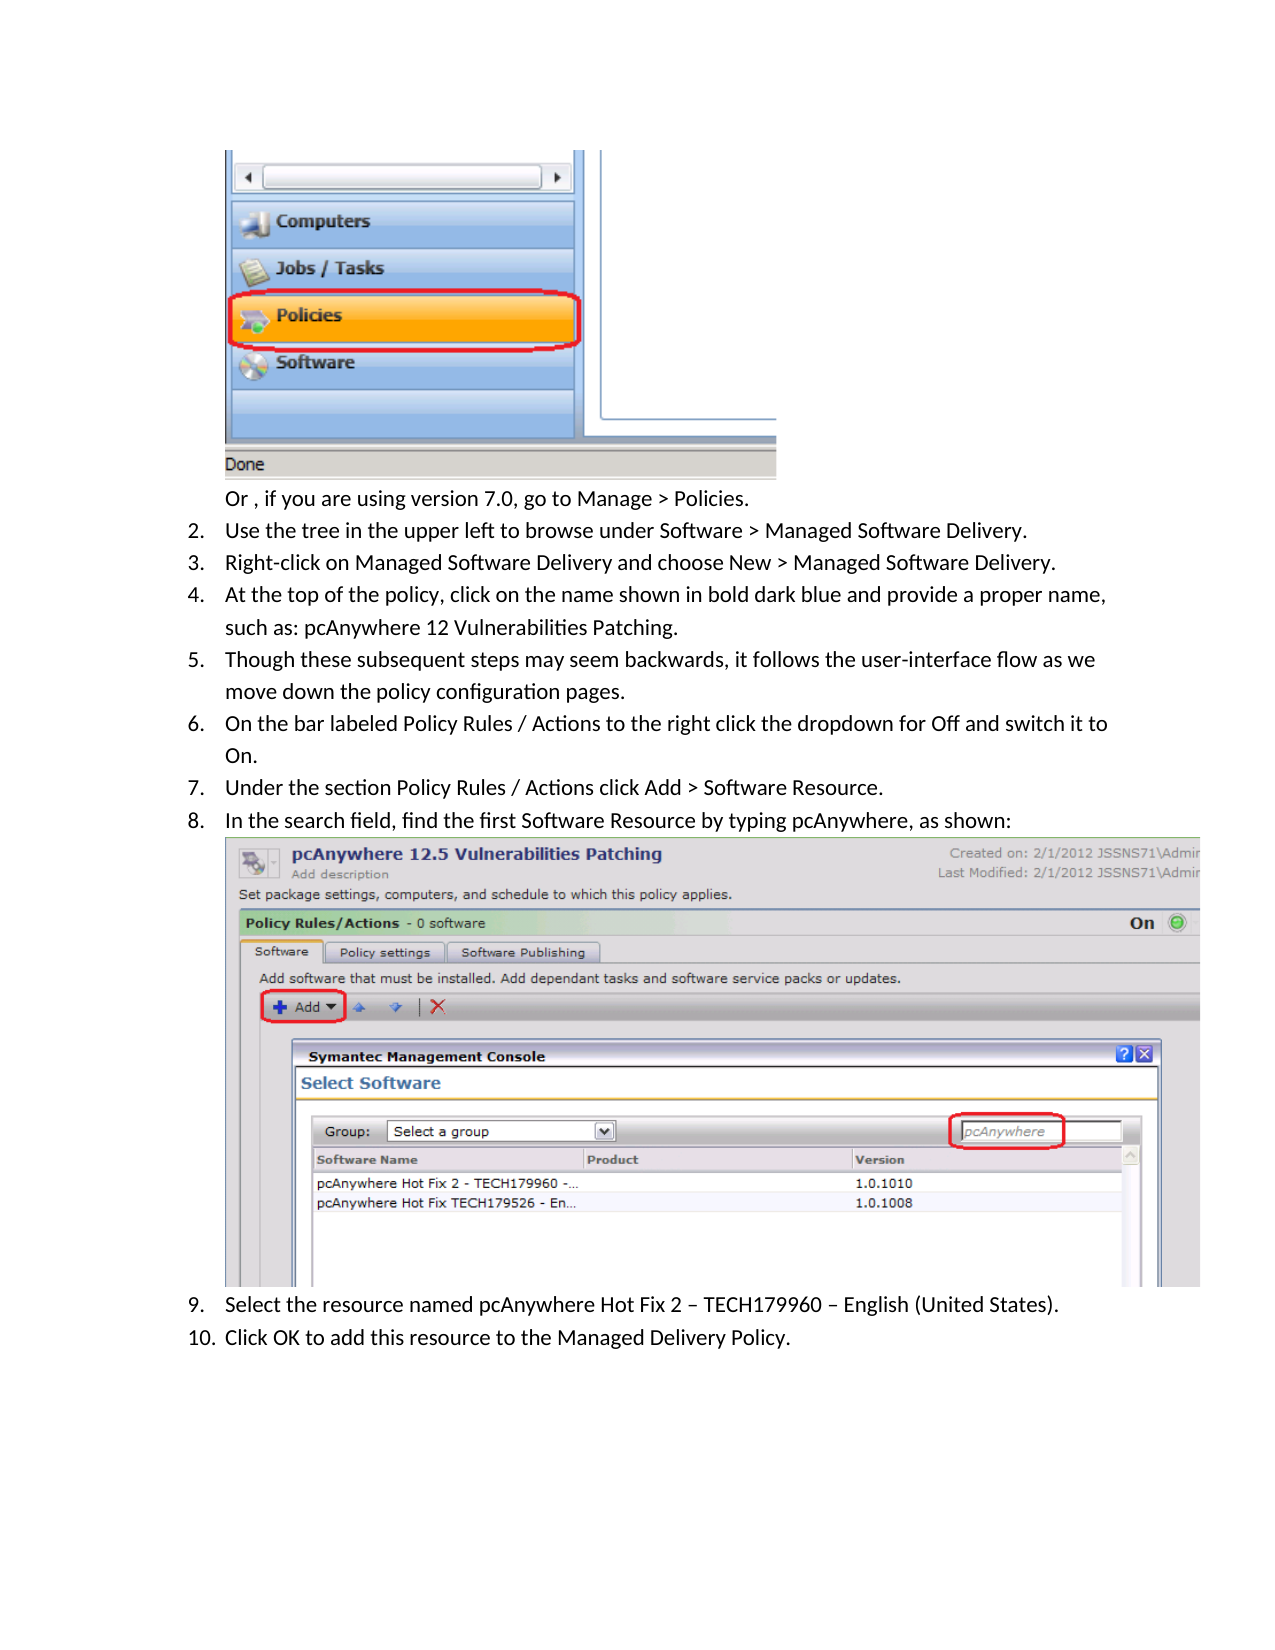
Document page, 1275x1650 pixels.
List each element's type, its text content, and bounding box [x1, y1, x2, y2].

list On the bar labeled Policy Rules / Actions to the right click the dropdown for Off and switch it to On. [187, 709, 1125, 769]
list Use the tree in the upper left to browse under Software > Managed Software Delivery. [187, 516, 1125, 544]
list Click OK to add this resource to the Managed Delivery Policy. [187, 1323, 1125, 1351]
picture [225, 150, 777, 480]
list Right-click on Managed Software Delivery and choose New > Managed Software Delivery. [187, 548, 1125, 576]
list At the top of the policy, click on the name shown in bold dark blue and provide a proper name, such as: pcAnywhere 12 Vulnerabilities Patching. [187, 580, 1125, 641]
list Under the section Policy Rules / Actions click Add > Software Resource. [187, 773, 1125, 802]
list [187, 150, 1125, 512]
picture [225, 837, 1200, 1287]
list Though these subsequent steps may seem backwards, it follows the user-interface flow as we move down the policy configuration pages. [187, 645, 1125, 705]
list Select the resource named pcAnywhere Hot Fix 2 – TECH179960 – English (United States). [187, 1291, 1125, 1319]
